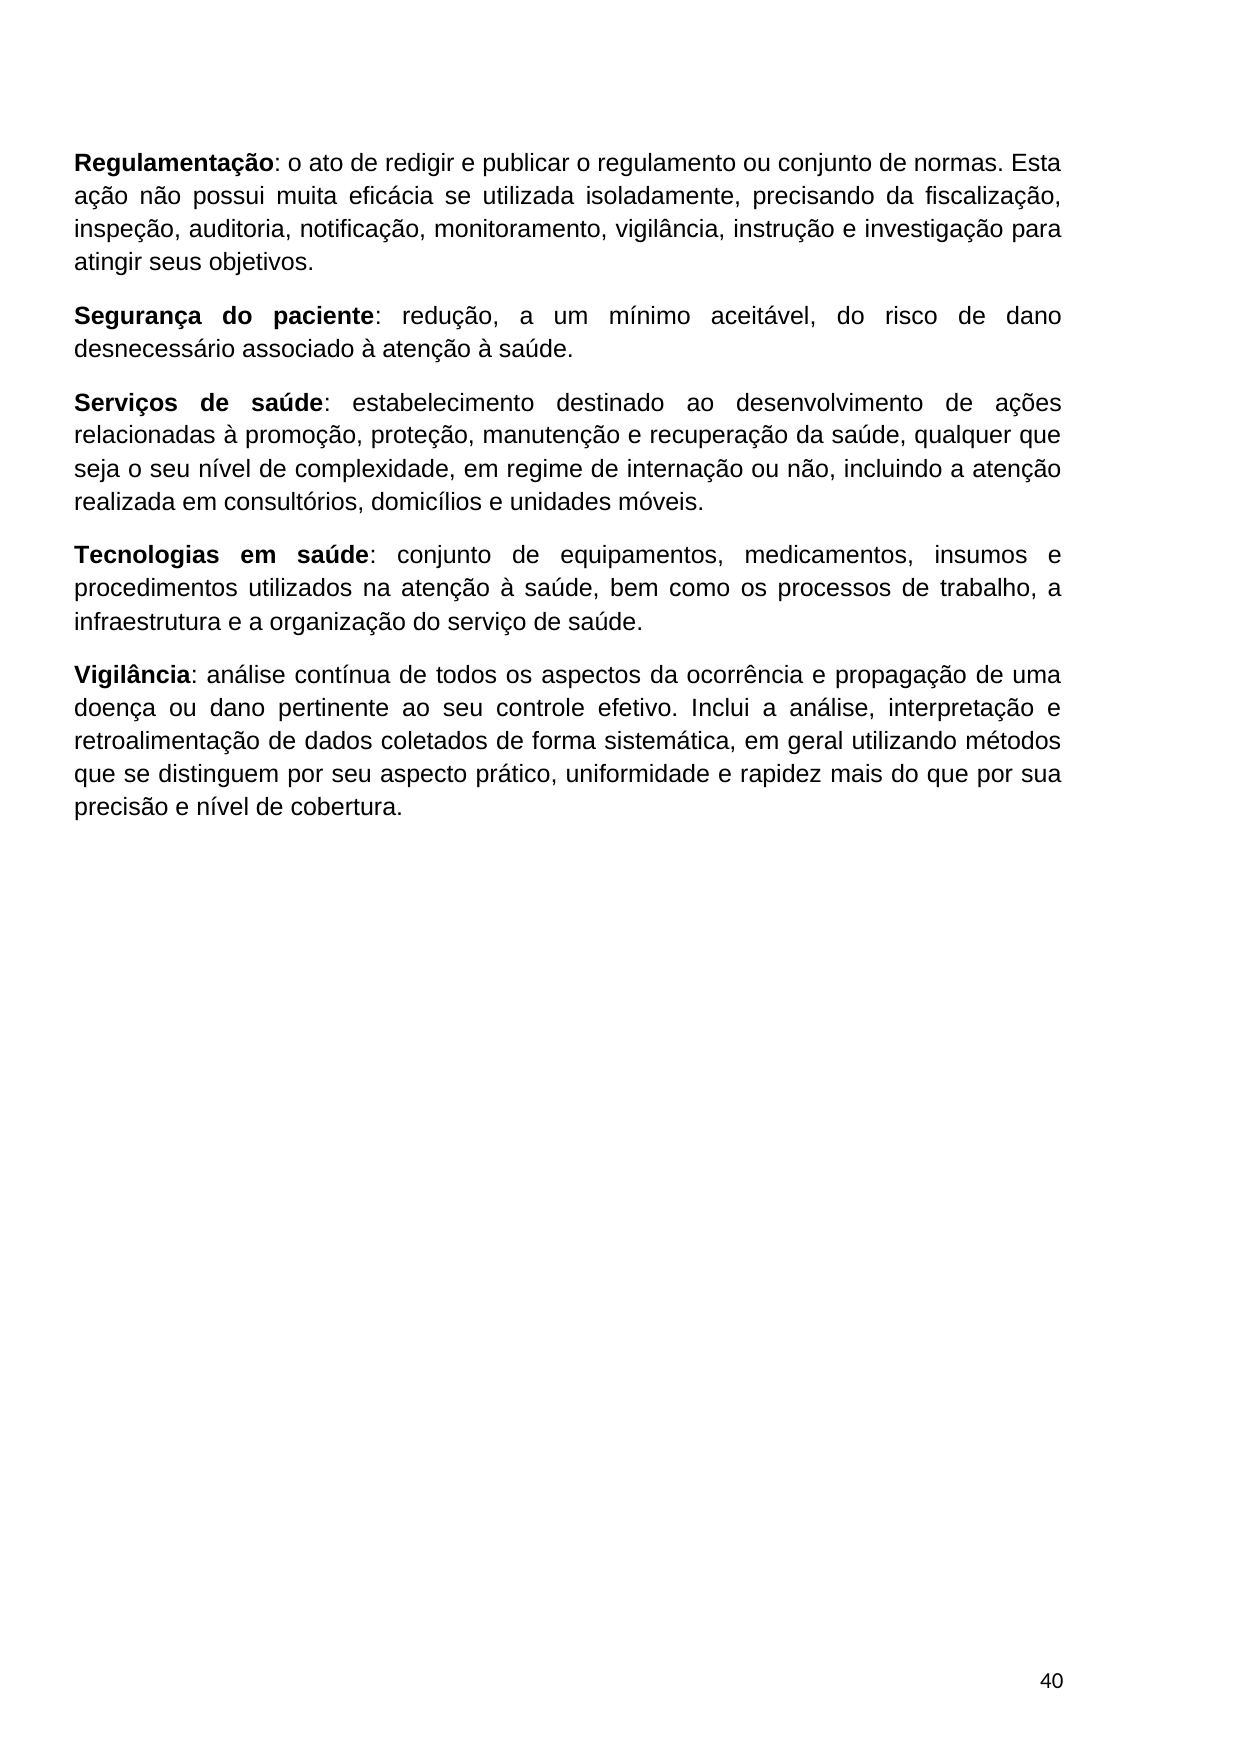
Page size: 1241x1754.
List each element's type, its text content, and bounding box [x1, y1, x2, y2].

text Segurança do paciente: redução, a um mínimo aceitável, do risco de dano desnecessário associado à atenção à saúde. [74, 301, 1063, 362]
text Tecnologias em saúde: conjunto de equipamentos, medicamentos, insumos e procedimentos utilizados na atenção à saúde, bem como os processos de trabalho, a infraestrutura e a organização do serviço de saúde. [74, 540, 1063, 635]
text Vigilância: análise contínua de todos os aspectos da ocorrência e propagação de uma doença ou dano pertinente ao seu controle efetivo. Inclui a análise, interpretação e retroalimentação de dados coletados de forma sistemática, em geral utilizando métodos que se distinguem por seu aspecto prático, uniformidade e rapidez mais do que por sua precisão e nível de cobertura. [74, 660, 1063, 821]
text Serviços de saúde: estabelecimento destinado ao desenvolvimento de ações relacionadas à promoção, proteção, manutenção e recuperação da saúde, qualquer que seja o seu nível de complexidade, em regime de internação ou não, incluindo a atenção realizada em consultórios, domicílios e unidades móveis. [74, 387, 1063, 515]
text Regulamentação: o ato de redigir e publicar o regulamento ou conjunto de normas. Esta ação não possui muita eficácia se utilizada isoladamente, precisando da fiscalização, inspeção, auditoria, notificação, monitoramento, vigilância, instrução e investigação para atingir seus objetivos. [74, 148, 1063, 276]
